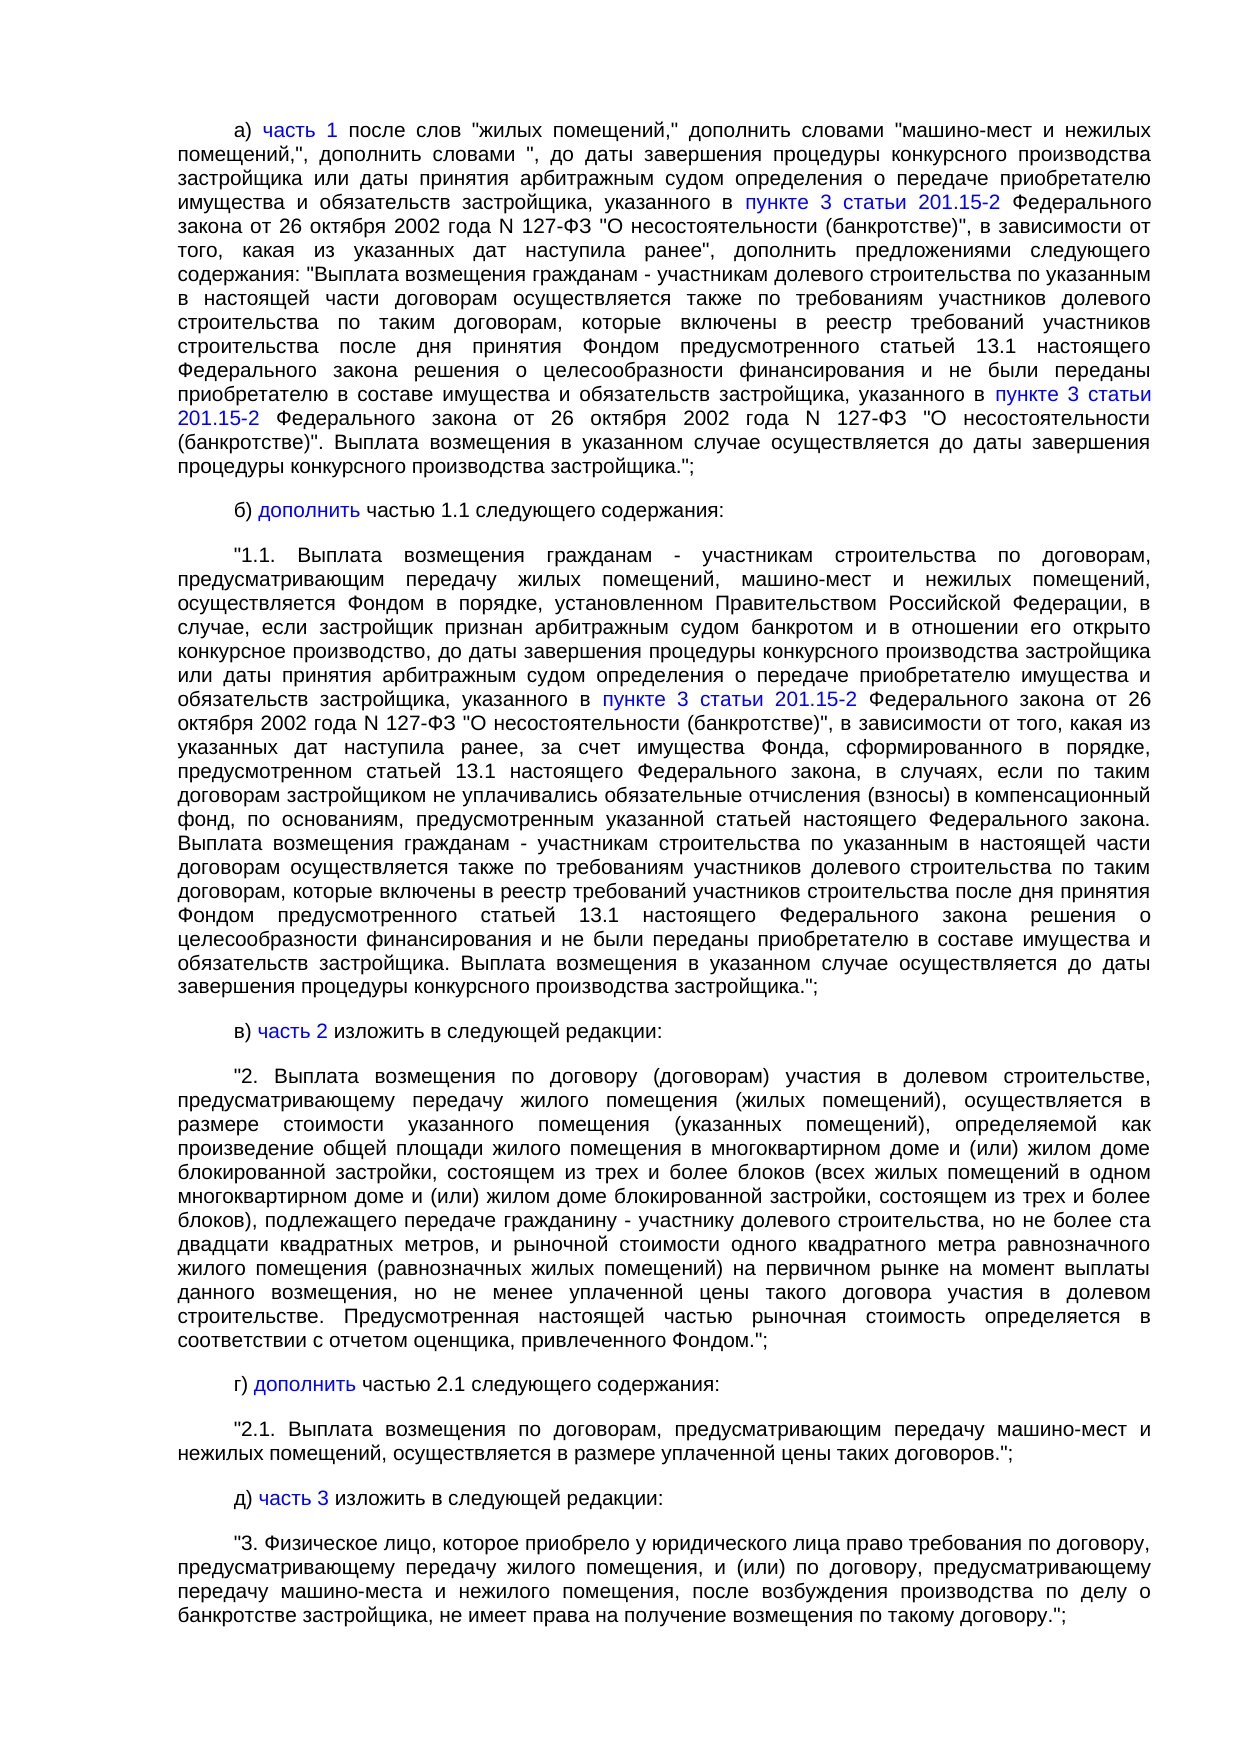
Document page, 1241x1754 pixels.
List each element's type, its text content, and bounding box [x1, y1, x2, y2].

text б) дополнить частью 1.1 следующего содержания: [177, 498, 1152, 522]
text д) часть 3 изложить в следующей редакции: [177, 1486, 1152, 1510]
text "2.1. Выплата возмещения по договорам, предусматривающим передачу машино-мест и нежилых помещений, осуществляется в размере уплаченной цены таких договоров."; [177, 1417, 1152, 1465]
text "2. Выплата возмещения по договору (договорам) участия в долевом строительстве, предусматривающему передачу жилого помещения (жилых помещений), осуществляется в размере стоимости указанного помещения (указанных помещений), определяемой как произведение общей площади жилого помещения в многоквартирном доме и (или) жилом доме блокированной застройки, состоящем из трех и более блоков (всех жилых помещений в одном многоквартирном доме и (или) жилом доме блокированной застройки, состоящем из трех и более блоков), подлежащего передаче гражданину - участнику долевого строительства, но не более ста двадцати квадратных метров, и рыночной стоимости одного квадратного метра равнозначного жилого помещения (равнозначных жилых помещений) на первичном рынке на момент выплаты данного возмещения, но не менее уплаченной цены такого договора участия в долевом строительстве. Предусмотренная настоящей частью рыночная стоимость определяется в соответствии с отчетом оценщика, привлеченного Фондом."; [177, 1064, 1152, 1351]
text г) дополнить частью 2.1 следующего содержания: [177, 1372, 1152, 1396]
text а) часть 1 после слов "жилых помещений," дополнить словами "машино-мест и нежилых помещений,", дополнить словами ", до даты завершения процедуры конкурсного производства застройщика или даты принятия арбитражным судом определения о передаче приобретателю имущества и обязательств застройщика, указанного в пункте 3 статьи 201.15-2 Федерального закона от 26 октября 2002 года N 127-ФЗ "О несостоятельности (банкротстве)", в зависимости от того, какая из указанных дат наступила ранее", дополнить предложениями следующего содержания: "Выплата возмещения гражданам - участникам долевого строительства по указанным в настоящей части договорам осуществляется также по требованиям участников долевого строительства по таким договорам, которые включены в реестр требований участников строительства после дня принятия Фондом предусмотренного статьей 13.1 настоящего Федерального закона решения о целесообразности финансирования и не были переданы приобретателю в составе имущества и обязательств застройщика, указанного в пункте 3 статьи 201.15-2 Федерального закона от 26 октября 2002 года N 127-ФЗ "О несостоятельности (банкротстве)". Выплата возмещения в указанном случае осуществляется до даты завершения процедуры конкурсного производства застройщика."; [177, 118, 1152, 477]
text "1.1. Выплата возмещения гражданам - участникам строительства по договорам, предусматривающим передачу жилых помещений, машино-мест и нежилых помещений, осуществляется Фондом в порядке, установленном Правительством Российской Федерации, в случае, если застройщик признан арбитражным судом банкротом и в отношении его открыто конкурсное производство, до даты завершения процедуры конкурсного производства застройщика или даты принятия арбитражным судом определения о передаче приобретателю имущества и обязательств застройщика, указанного в пункте 3 статьи 201.15-2 Федерального закона от 26 октября 2002 года N 127-ФЗ "О несостоятельности (банкротстве)", в зависимости от того, какая из указанных дат наступила ранее, за счет имущества Фонда, сформированного в порядке, предусмотренном статьей 13.1 настоящего Федерального закона, в случаях, если по таким договорам застройщиком не уплачивались обязательные отчисления (взносы) в компенсационный фонд, по основаниям, предусмотренным указанной статьей настоящего Федерального закона. Выплата возмещения гражданам - участникам строительства по указанным в настоящей части договорам осуществляется также по требованиям участников долевого строительства по таким договорам, которые включены в реестр требований участников строительства после дня принятия Фондом предусмотренного статьей 13.1 настоящего Федерального закона решения о целесообразности финансирования и не были переданы приобретателю в составе имущества и обязательств застройщика. Выплата возмещения в указанном случае осуществляется до даты завершения процедуры конкурсного производства застройщика."; [177, 543, 1152, 998]
text "3. Физическое лицо, которое приобрело у юридического лица право требования по договору, предусматривающему передачу жилого помещения, и (или) по договору, предусматривающему передачу машино-места и нежилого помещения, после возбуждения производства по делу о банкротстве застройщика, не имеет права на получение возмещения по такому договору."; [177, 1531, 1152, 1626]
text в) часть 2 изложить в следующей редакции: [177, 1019, 1152, 1043]
